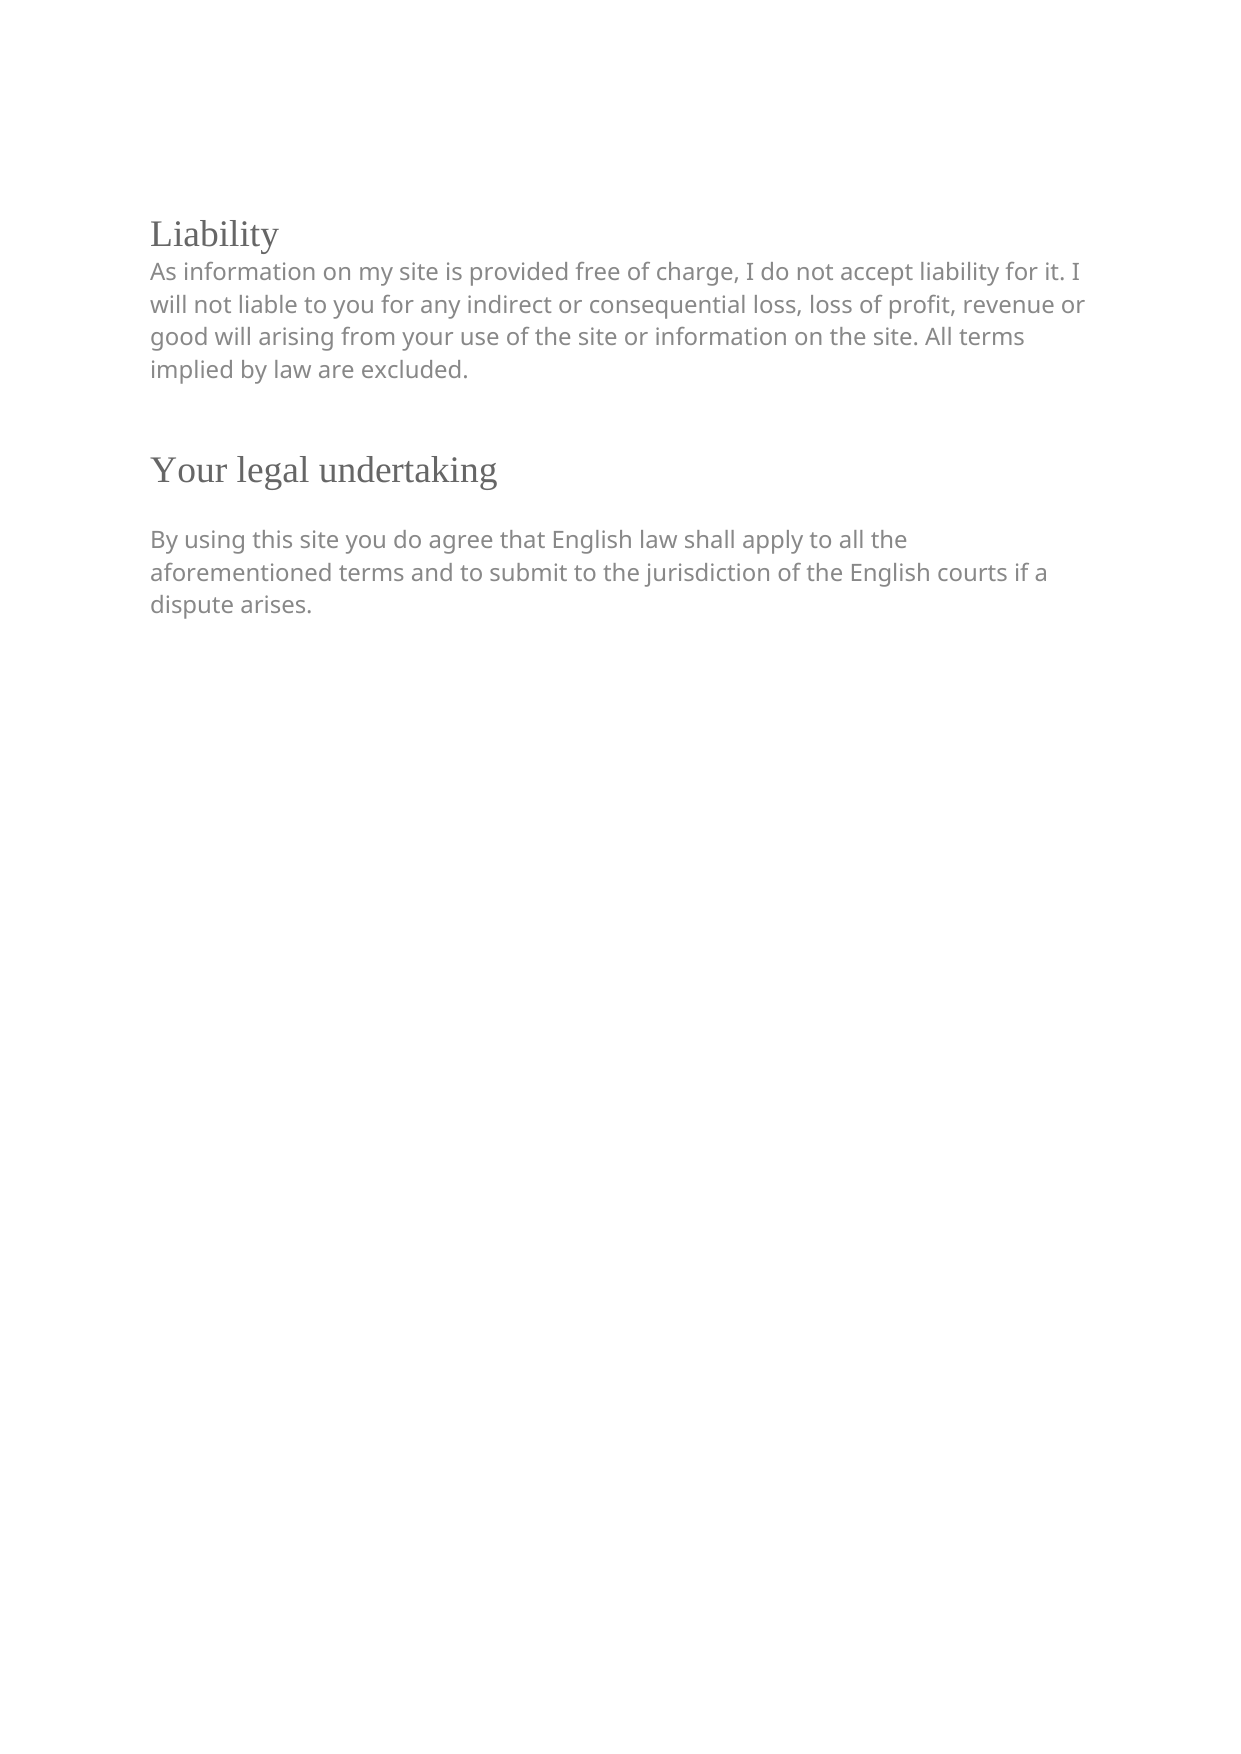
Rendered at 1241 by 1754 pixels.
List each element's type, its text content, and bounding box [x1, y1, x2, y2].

text Your legal undertaking [150, 438, 1090, 490]
text As information on my site is provided free of charge, I do not accept liability for it. I will not liable to you for any indirect or consequential loss, loss of profit, revenue or good will arising from your use of the site or information on the site. All terms implied by law are excluded. [150, 255, 1090, 385]
text By using this site you do agree that English law shall apply to all the aforementioned terms and to submit to the jurisdiction of the English courts if a dispute arises. [150, 523, 1090, 621]
text Liability [150, 202, 1090, 255]
